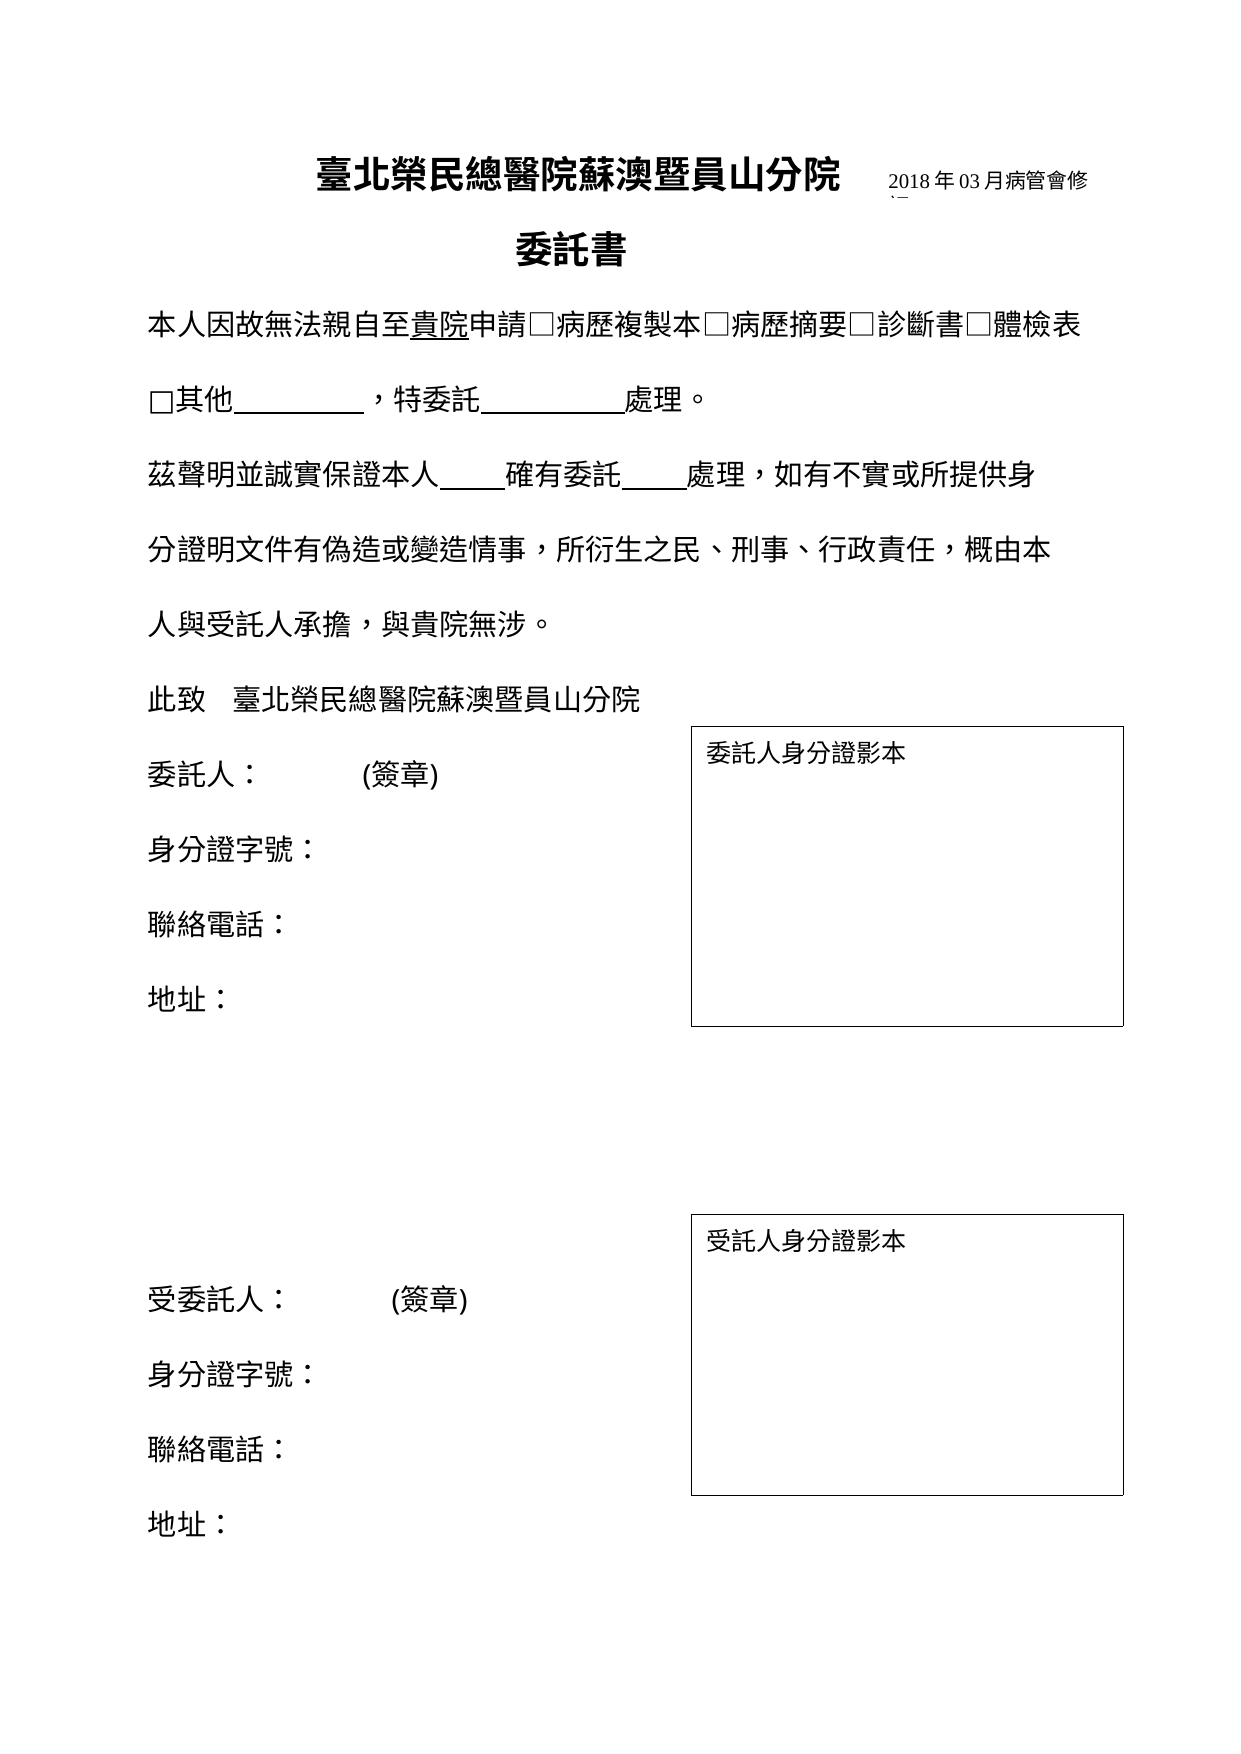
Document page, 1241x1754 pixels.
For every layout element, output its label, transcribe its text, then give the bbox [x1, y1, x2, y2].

text 聯絡電話： [148, 885, 691, 960]
text 身分證字號： [148, 1335, 691, 1410]
text 地址： [148, 1485, 1053, 1560]
text 委託人： (簽章) [148, 735, 691, 810]
text 臺北榮民總醫院蘇澳暨員山分院 [221, 135, 986, 210]
text 茲聲明並誠實保證本人 確有委託 處理，如有不實或所提供身分證明文件有偽造或變造情事，所衍生之民、刑事、行政責任，概由本人與受託人承擔，與貴院無涉。 [148, 435, 1053, 660]
text 本人因故無法親自至貴院申請□病歷複製本□病歷摘要□診斷書□體檢表 [148, 285, 1137, 360]
text 委託書 [148, 210, 994, 285]
text 此致 臺北榮民總醫院蘇澳暨員山分院 [148, 660, 1053, 735]
text 地址： [148, 960, 1053, 1035]
text 身分證字號： [148, 810, 691, 885]
text □其他 ，特委託 處理。 [148, 360, 1137, 435]
text 受委託人： (簽章) [148, 1260, 691, 1335]
text 聯絡電話： [148, 1410, 691, 1485]
